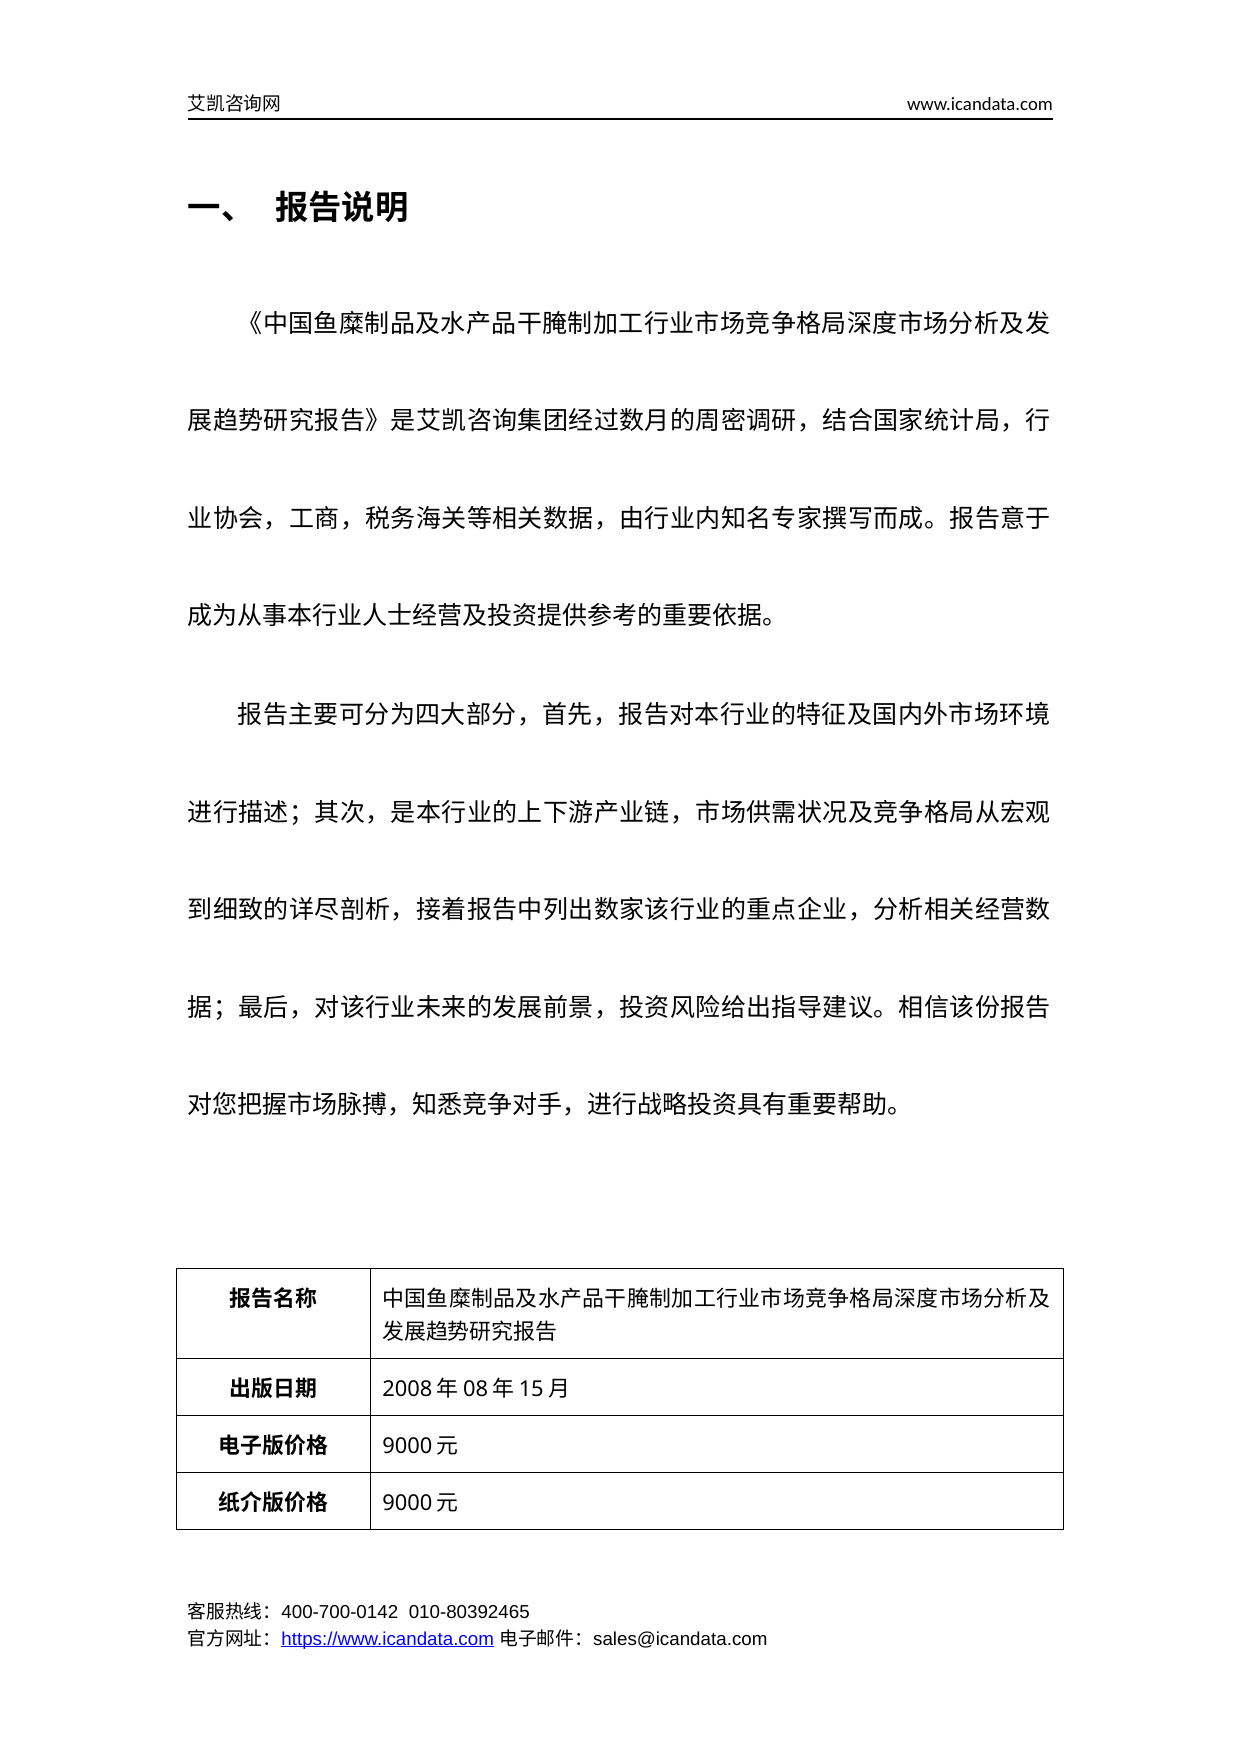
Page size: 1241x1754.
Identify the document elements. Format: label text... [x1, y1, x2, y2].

table_cell 出版日期 [177, 1359, 370, 1415]
table_cell 电子版价格 [177, 1416, 370, 1472]
table_header 报告名称 [177, 1269, 370, 1358]
table_cell 9000元 [371, 1473, 1063, 1529]
table_cell 纸介版价格 [177, 1473, 370, 1529]
text 《中国鱼糜制品及水产品干腌制加工行业市场竞争格局深度市场分析及发展趋势研究报告》是艾凯咨询集团经过数月的周密调研，结合国家统计局，行业协会，工商，税务海关等相关数据，由行业内知名专家撰写而成。报告意于成为从事本行业人士经营及投资提供参考的重要依据。 [187, 289, 1053, 646]
text 报告主要可分为四大部分，首先，报告对本行业的特征及国内外市场环境进行描述；其次，是本行业的上下游产业链，市场供需状况及竞争格局从宏观到细致的详尽剖析，接着报告中列出数家该行业的重点企业，分析相关经营数据；最后，对该行业未来的发展前景，投资风险给出指导建议。相信该份报告对您把握市场脉搏，知悉竞争对手，进行战略投资具有重要帮助。 [187, 681, 1053, 1136]
table_cell 9000元 [371, 1416, 1063, 1472]
table_cell 2008年08年15月 [371, 1359, 1063, 1415]
table_header 中国鱼糜制品及水产品干腌制加工行业市场竞争格局深度市场分析及发展趋势研究报告 [371, 1269, 1063, 1358]
subtitle 报告说明 [187, 172, 1053, 237]
